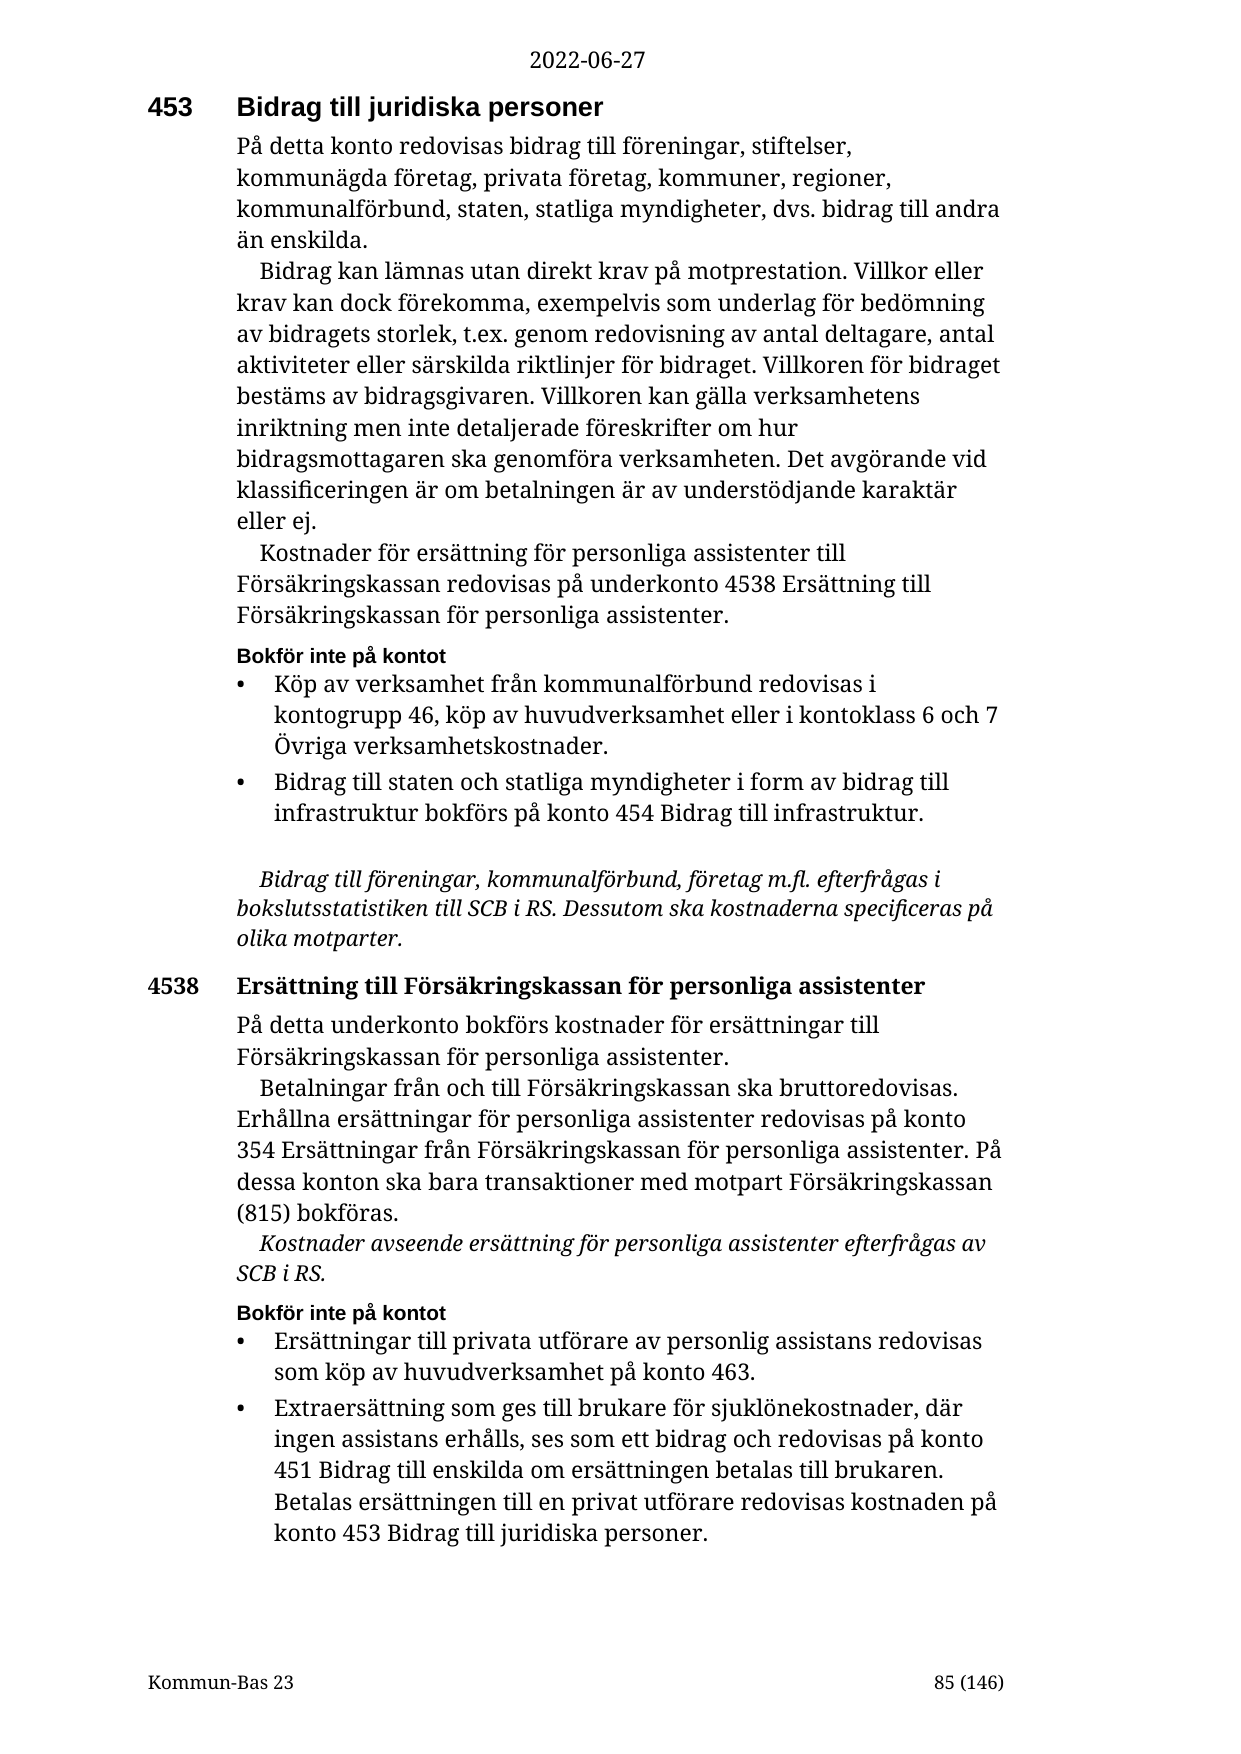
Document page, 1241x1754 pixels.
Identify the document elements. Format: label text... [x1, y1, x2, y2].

text Bokför inte på kontot [236, 639, 1004, 668]
text Extraersättning som ges till brukare för sjuklönekostnader, där ingen assistans erhålls, ses som ett bidrag och redovisas på konto 451 Bidrag till enskilda om ersättningen betalas till brukaren. Betalas ersättningen till en privat utförare redovisas kostnaden på konto 453 Bidrag till juridiska personer. [236, 1392, 1004, 1548]
text Bidrag till staten och statliga myndigheter i form av bidrag till infrastruktur bokförs på konto 454 Bidrag till infrastruktur. [236, 766, 1004, 828]
text Kostnader för ersättning för personliga assistenter till Försäkringskassan redovisas på underkonto 4538 Ersättning till Försäkringskassan för personliga assistenter. [236, 537, 1004, 630]
text På detta underkonto bokförs kostnader för ersättningar till Försäkringskassan för personliga assistenter. [236, 1009, 1004, 1072]
text Bidrag kan lämnas utan direkt krav på motprestation. Villkor eller krav kan dock förekomma, exempelvis som underlag för bedömning av bidragets storlek, t.ex. genom redovisning av antal deltagare, antal aktiviteter eller särskilda riktlinjer för bidraget. Villkoren för bidraget bestäms av bidragsgivaren. Villkoren kan gälla verksamhetens inriktning men inte detaljerade föreskrifter om hur bidragsmottagaren ska genomföra verksamheten. Det avgörande vid klassificeringen är om betalningen är av understödjande karaktär eller ej. [236, 255, 1004, 537]
subtitle 4538 Ersättning till Försäkringskassan för personliga assistenter [148, 970, 1004, 1001]
text På detta konto redovisas bidrag till föreningar, stiftelser, kommunägda företag, privata företag, kommuner, regioner, kommunalförbund, staten, statliga myndigheter, dvs. bidrag till andra än enskilda. [236, 130, 1004, 255]
text Köp av verksamhet från kommunalförbund redovisas i kontogrupp 46, köp av huvudverksamhet eller i kontoklass 6 och 7 Övriga verksamhetskostnader. [236, 668, 1004, 762]
subtitle 453 Bidrag till juridiska personer [148, 89, 1004, 122]
text Ersättningar till privata utförare av personlig assistans redovisas som köp av huvudverksamhet på konto 463. [236, 1325, 1004, 1388]
text Bidrag till föreningar, kommunalförbund, företag m.fl. efterfrågas i bokslutsstatistiken till SCB i RS. Dessutom ska kostnaderna specificeras på olika motparter. [236, 864, 1004, 953]
text Betalningar från och till Försäkringskassan ska bruttoredovisas. Erhållna ersättningar för personliga assistenter redovisas på konto 354 Ersättningar från Försäkringskassan för personliga assistenter. På dessa konton ska bara transaktioner med motpart Försäkringskassan (815) bokföras. [236, 1072, 1004, 1228]
text Kostnader avseende ersättning för personliga assistenter efterfrågas av SCB i RS. [236, 1228, 1004, 1288]
text Bokför inte på kontot [236, 1296, 1004, 1325]
